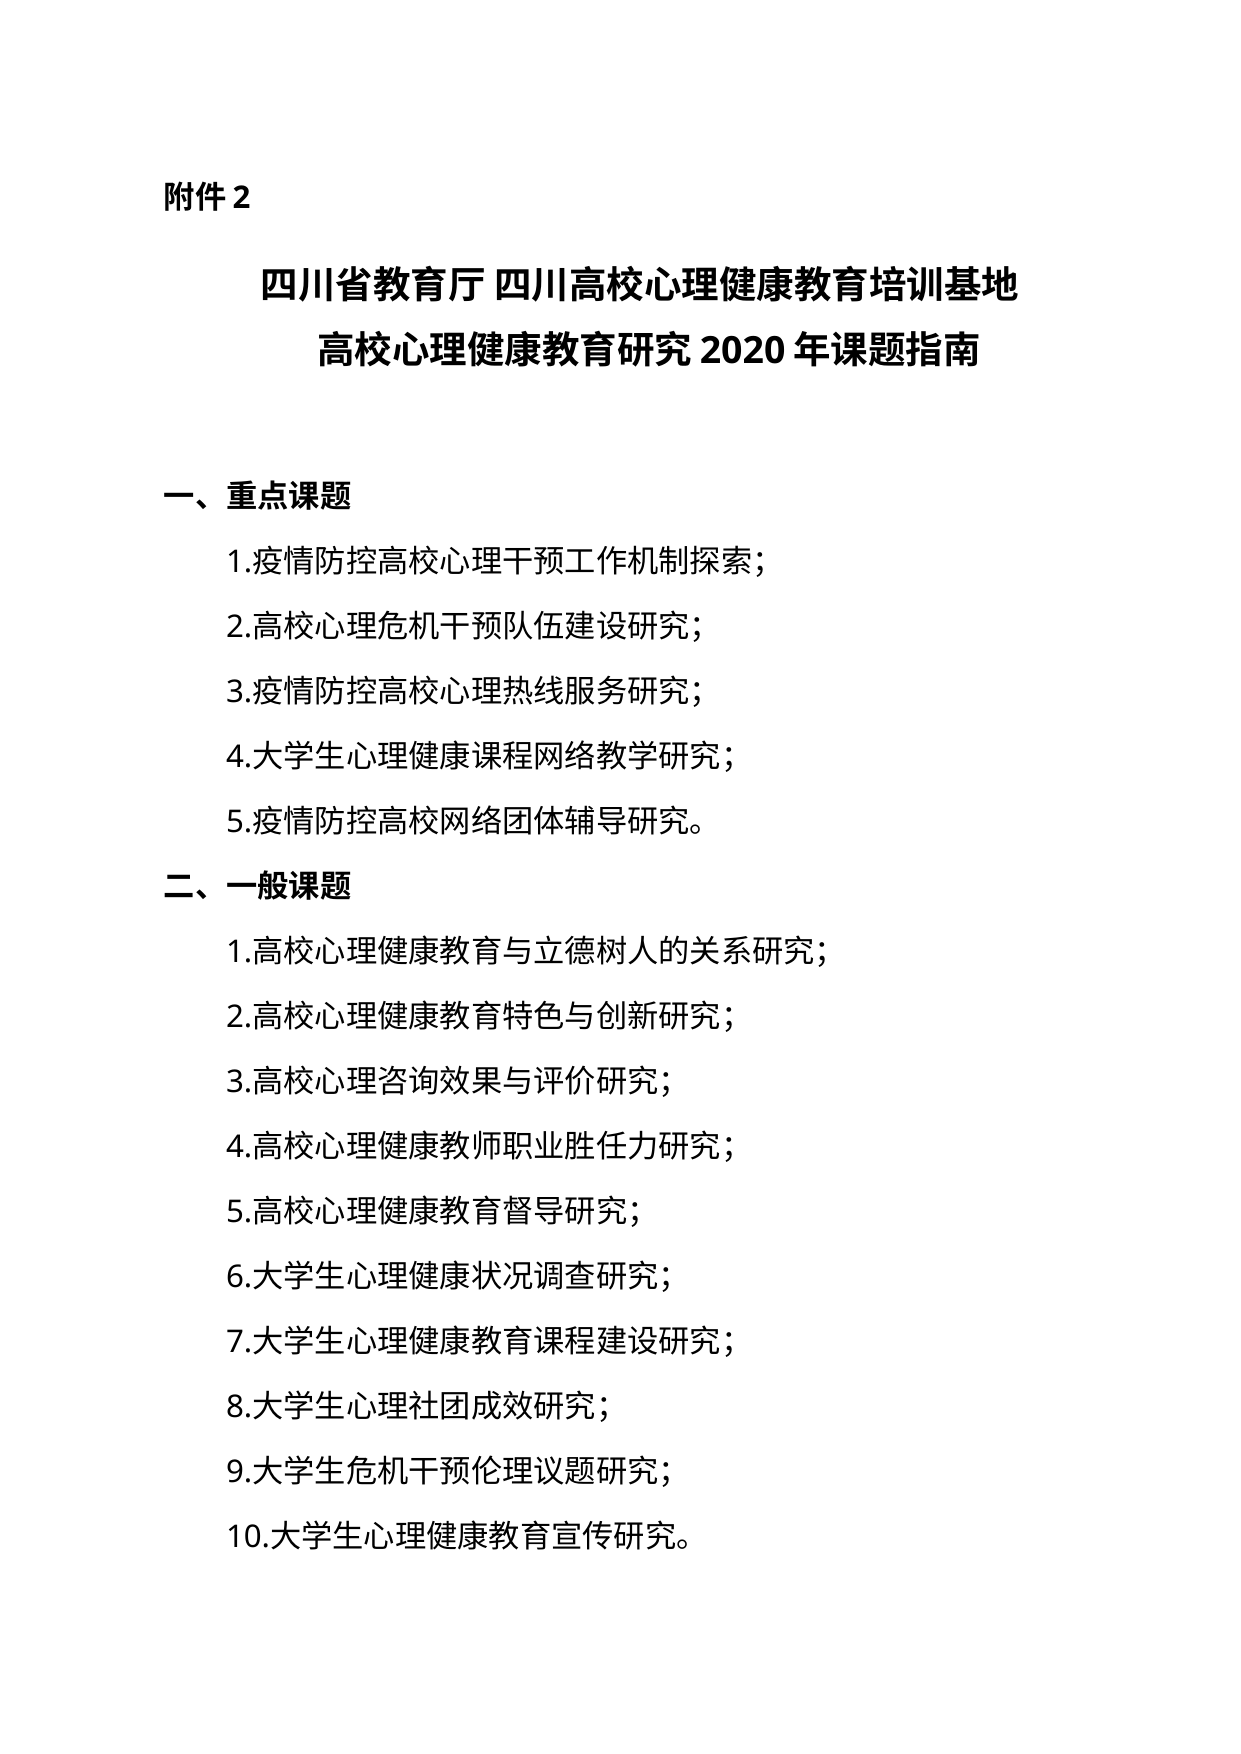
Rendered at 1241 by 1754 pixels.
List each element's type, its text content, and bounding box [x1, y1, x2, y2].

text 7.大学生心理健康教育课程建设研究； [148, 1307, 1092, 1372]
text 1.疫情防控高校心理干预工作机制探索； [148, 527, 1092, 592]
text 5.高校心理健康教育督导研究； [148, 1177, 1092, 1242]
text 附件2 [148, 162, 1092, 227]
text 1.高校心理健康教育与立德树人的关系研究； [148, 917, 1092, 982]
text 3.高校心理咨询效果与评价研究； [148, 1047, 1092, 1112]
text 高校心理健康教育研究2020年课题指南 [148, 315, 1092, 380]
text 2.高校心理危机干预队伍建设研究； [148, 592, 1092, 657]
text 6.大学生心理健康状况调查研究； [148, 1242, 1092, 1307]
text 一、重点课题 [148, 462, 1092, 527]
text 10.大学生心理健康教育宣传研究。 [148, 1502, 1092, 1567]
text 四川省教育厅 四川高校心理健康教育培训基地 [148, 250, 1092, 315]
text 4.高校心理健康教师职业胜任力研究； [148, 1112, 1092, 1177]
text 8.大学生心理社团成效研究； [148, 1372, 1092, 1437]
text 二、一般课题 [148, 852, 1092, 917]
text 5.疫情防控高校网络团体辅导研究。 [148, 787, 1092, 852]
text 4.大学生心理健康课程网络教学研究； [148, 722, 1092, 787]
text 3.疫情防控高校心理热线服务研究； [148, 657, 1092, 722]
text 2.高校心理健康教育特色与创新研究； [148, 982, 1092, 1047]
text 9.大学生危机干预伦理议题研究； [148, 1437, 1092, 1502]
